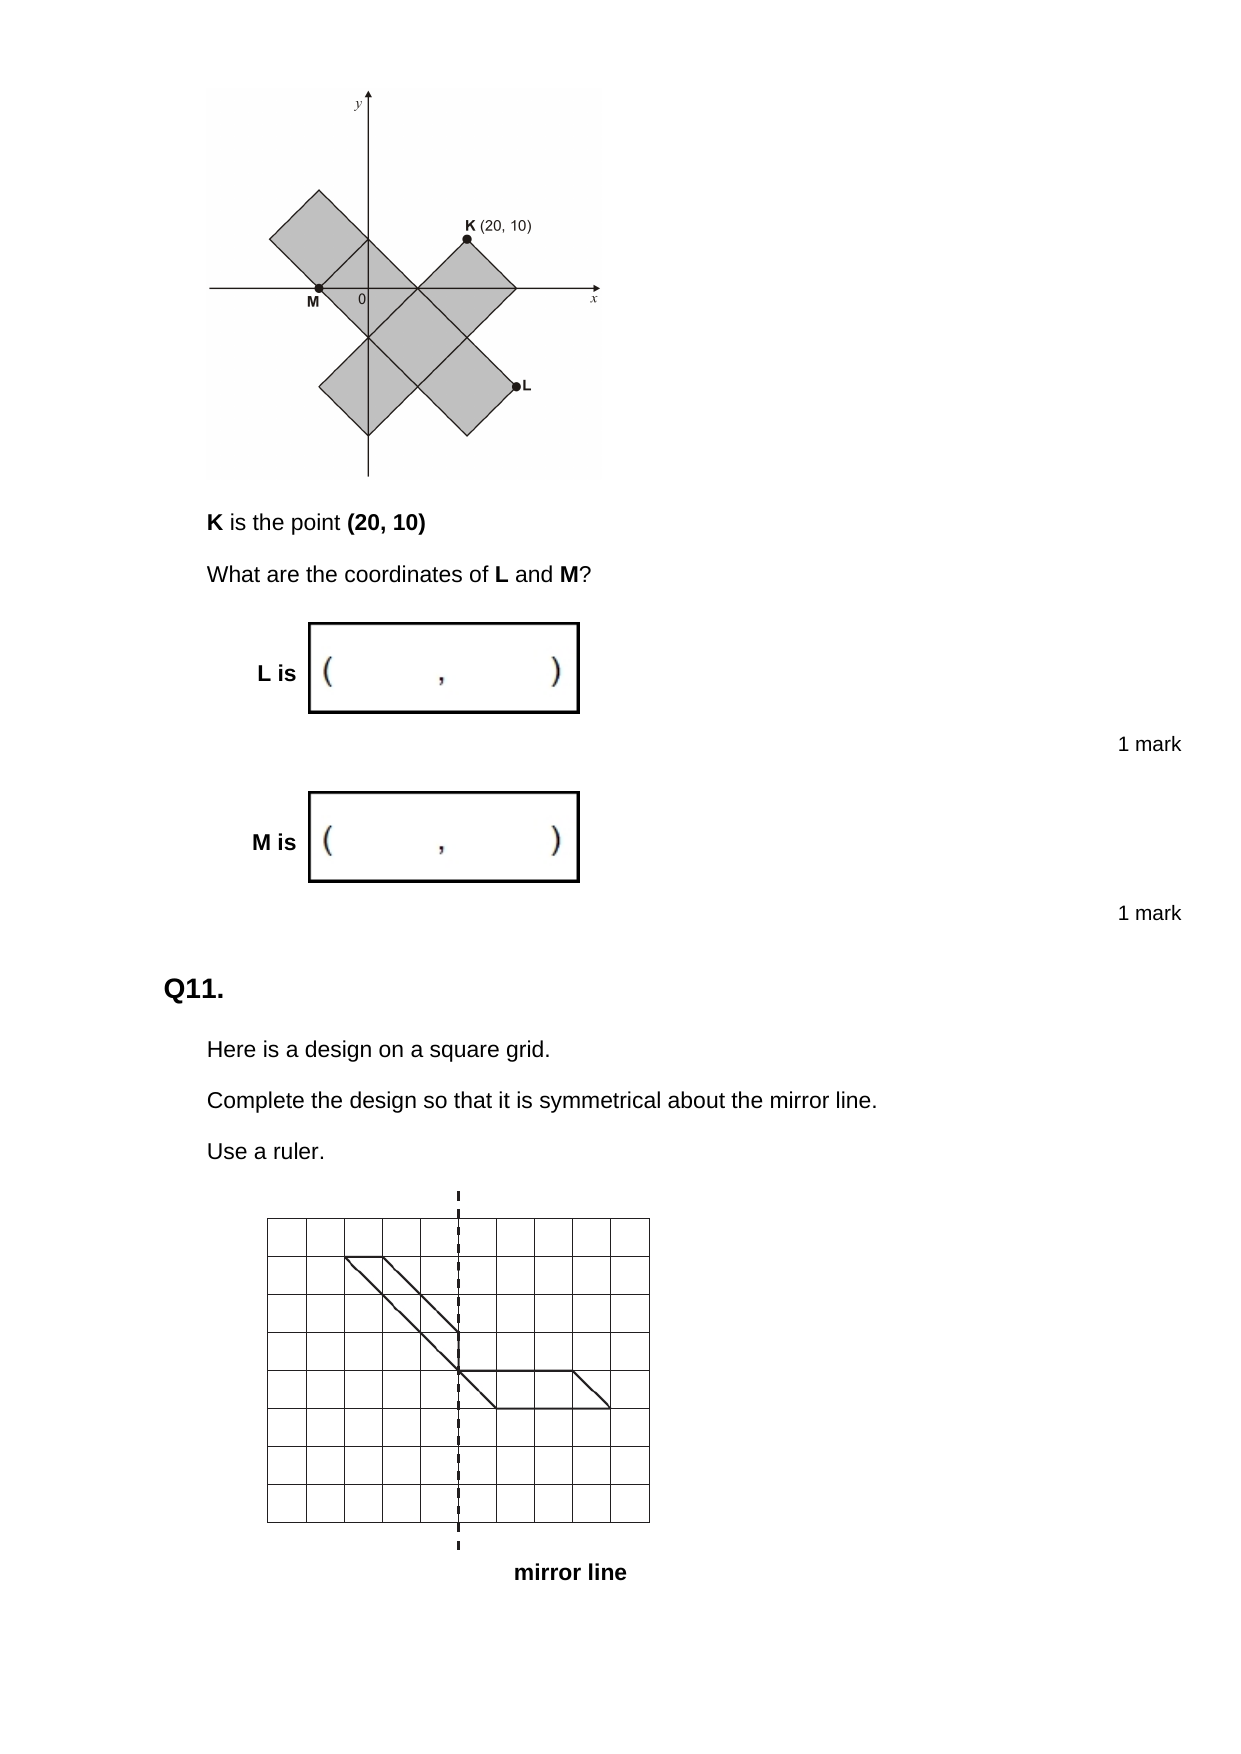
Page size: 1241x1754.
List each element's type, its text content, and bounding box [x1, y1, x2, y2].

text Q11. [163, 972, 1176, 1004]
picture [265, 1189, 651, 1554]
text mirror line [384, 1559, 1122, 1585]
text 1 mark [148, 732, 1181, 756]
table_header M is [207, 783, 303, 901]
text What are the coordinates of L and M? [207, 561, 1122, 587]
text 1 mark [148, 901, 1181, 925]
table_header [303, 783, 621, 901]
table_header [303, 613, 621, 732]
table_header L is [207, 613, 303, 732]
text Here is a design on a square grid. [207, 1036, 1122, 1062]
picture [206, 88, 602, 480]
text K is the point (20, 10) [207, 509, 1122, 536]
text Complete the design so that it is symmetrical about the mirror line. [207, 1087, 1122, 1113]
picture [308, 791, 580, 883]
picture [308, 622, 580, 714]
text Use a ruler. [207, 1138, 1122, 1164]
